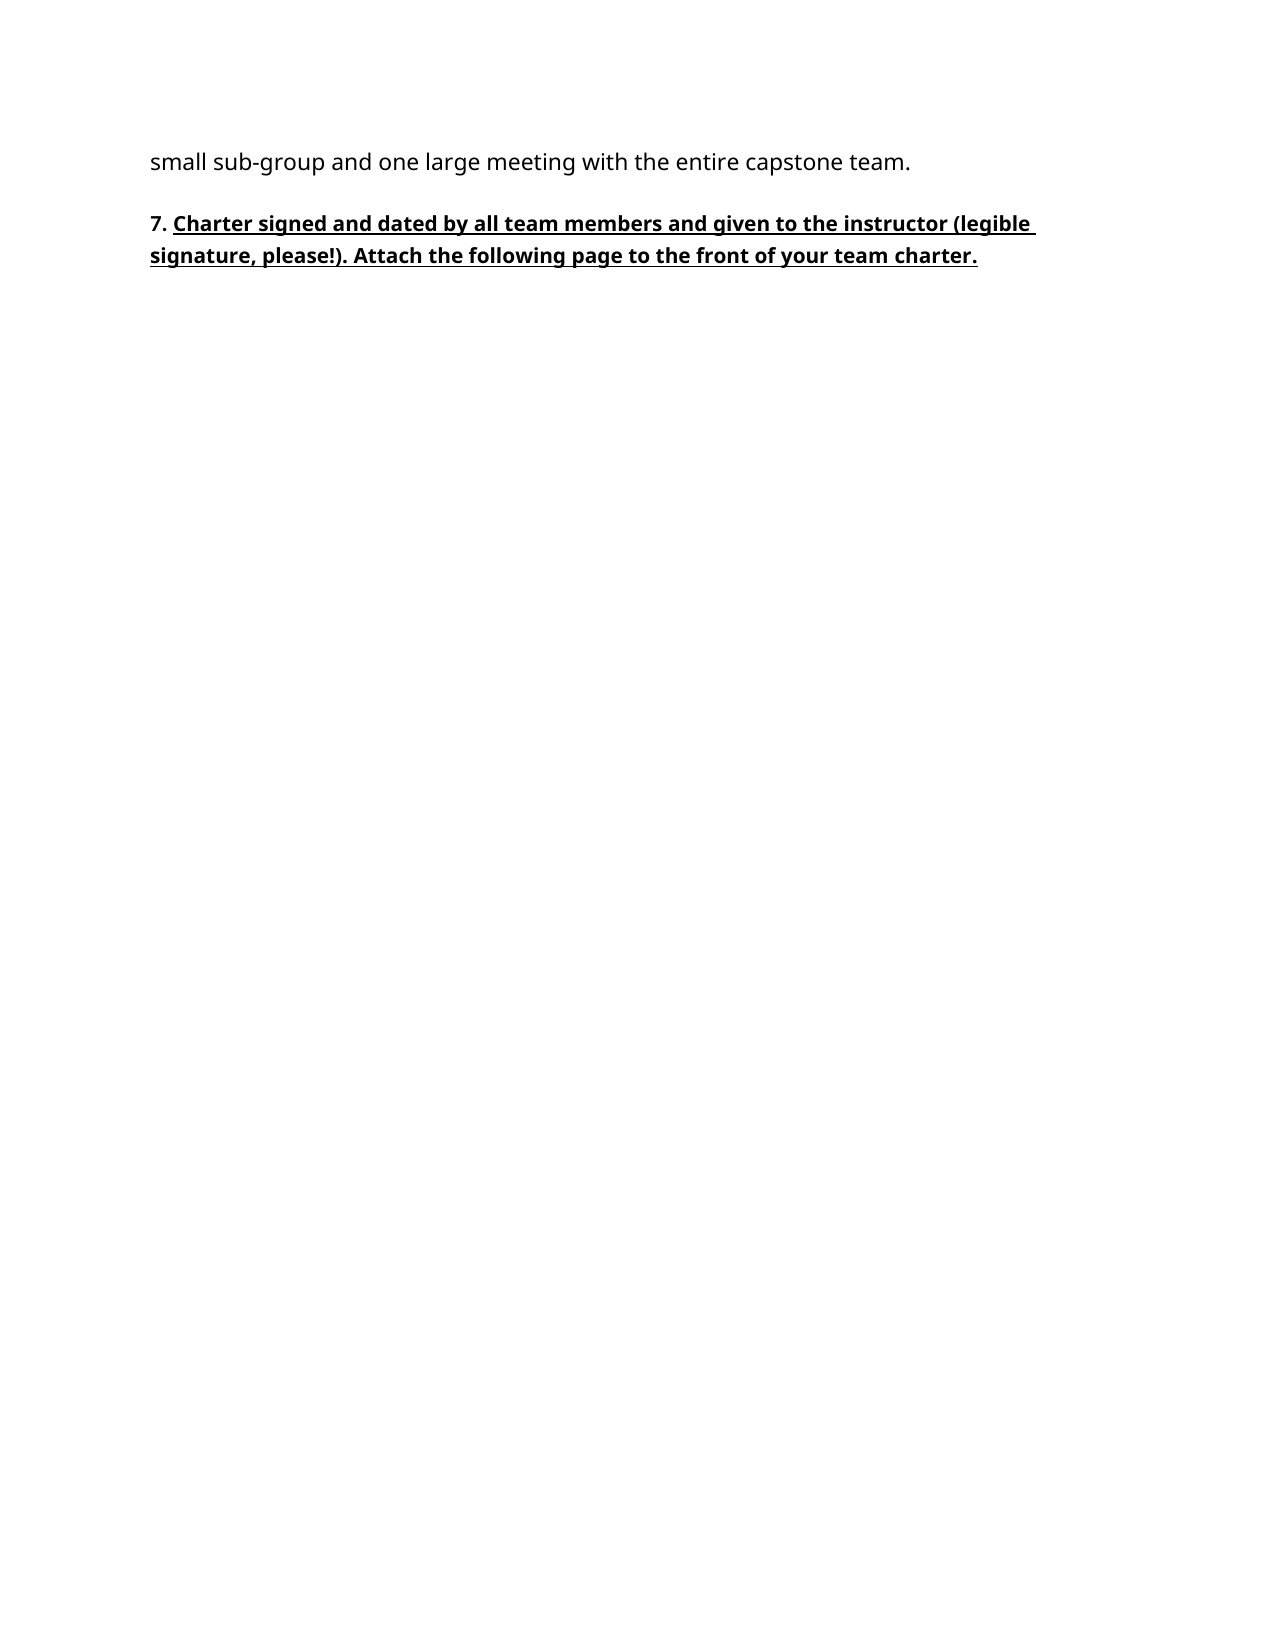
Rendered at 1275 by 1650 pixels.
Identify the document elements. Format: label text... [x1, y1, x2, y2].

list Charter signed and dated by all team members and given to the instructor (legible signature, please!). Attach the following page to the front of your team charter. [150, 209, 1119, 270]
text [150, 146, 1135, 177]
